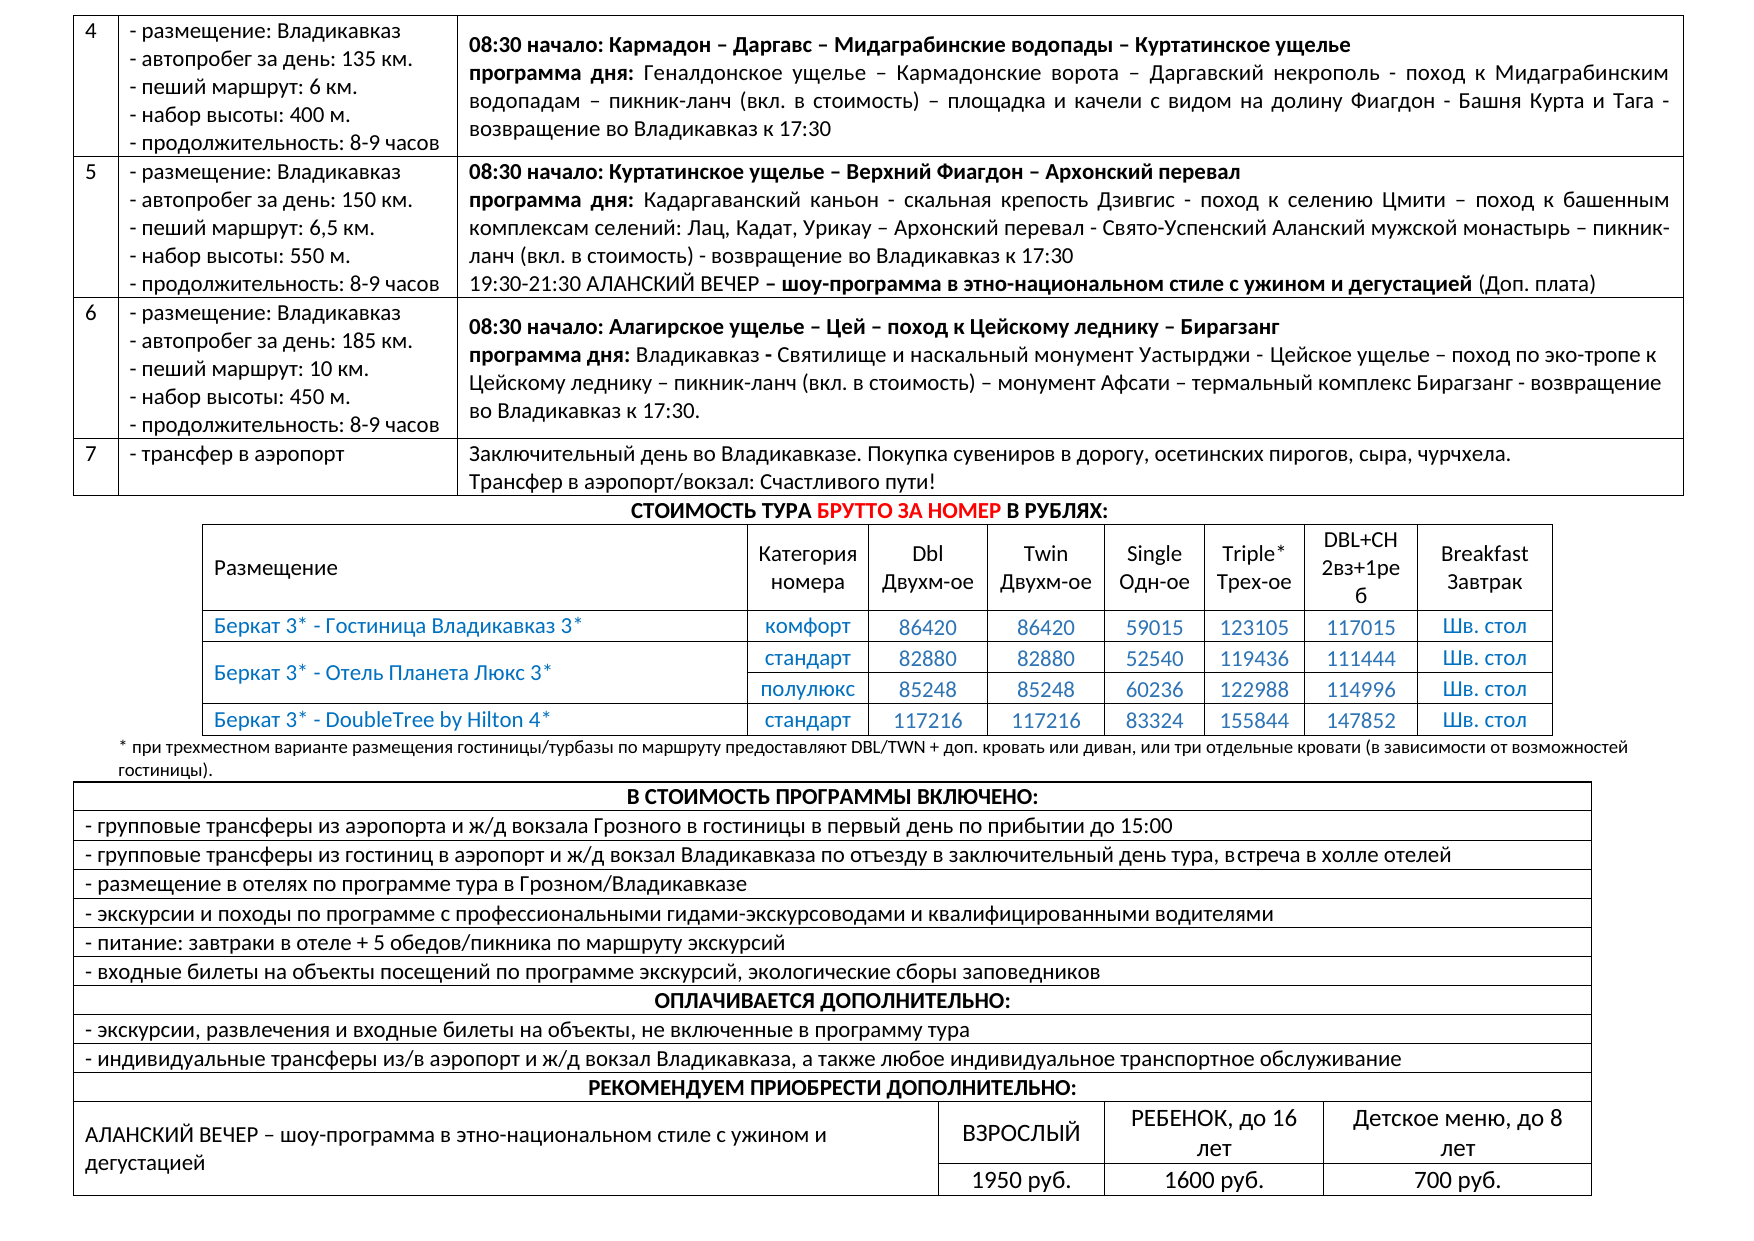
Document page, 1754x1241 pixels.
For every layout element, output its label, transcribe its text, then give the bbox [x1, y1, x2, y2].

table_cell 117216 [988, 704, 1104, 734]
table_cell - питание: завтраки в отеле + 5 обедов/пикника по маршруту экскурсий [74, 928, 1591, 956]
text стоимость тура БРУТТО ЗА НОМЕР в рублях: [103, 496, 1636, 524]
table_cell - входные билеты на объекты посещений по программе экскурсий, экологические сборы заповедников [74, 957, 1591, 985]
table_cell 59015 [1105, 611, 1204, 641]
table_cell стандарт [748, 704, 868, 734]
table_cell 117216 [869, 704, 987, 734]
table_cell 60236 [1105, 673, 1204, 703]
table_cell 7 [74, 439, 118, 495]
table_cell - размещение: Владикавказ - автопробег за день: 185 км. - пеший маршрут: 10 км. - набор высоты: 450 м. - продолжительность: 8-9 часов [119, 298, 457, 438]
table_cell - размещение: Владикавказ - автопробег за день: 135 км. - пеший маршрут: 6 км. - набор высоты: 400 м. - продолжительность: 8-9 часов [119, 16, 457, 156]
table_header Twin Двухм-ое [988, 525, 1104, 609]
table_cell Детское меню, до 8 лет [1324, 1102, 1591, 1163]
table_cell Шв. стол [1418, 673, 1552, 703]
table_cell стандарт [748, 642, 868, 672]
table_cell Шв. стол [1418, 642, 1552, 672]
table_cell 5 [74, 157, 118, 297]
table_cell - экскурсии, развлечения и входные билеты на объекты, не включенные в программу тура [74, 1015, 1591, 1043]
table_cell Беркат 3* - Отель Планета Люкс 3* [203, 642, 747, 703]
table_cell 6 [74, 298, 118, 438]
table_cell 155844 [1205, 704, 1304, 734]
table_cell 08:30 начало: Куртатинское ущелье – Верхний Фиагдон – Архонский перевал программа дня: Кадаргаванский каньон - скальная крепость Дзивгис - поход к селению Цмити – поход к башенным комплексам селений: Лац, Кадат, Урикау – Архонский перевал - Свято-Успенский Аланский мужской монастырь – пикник-ланч (вкл. в стоимость) - возвращение во Владикавказ к 17:30 19:30-21:30 АЛАНСКИЙ ВЕЧЕР – шоу-программа в этно-национальном стиле с ужином и дегустацией (Доп. плата) [458, 157, 1683, 297]
table_cell - трансфер в аэропорт [119, 439, 457, 495]
table_cell 119436 [1205, 642, 1304, 672]
table_header В СТОИМОСТЬ ПРОГРАММЫ ВКЛЮЧЕНО: [74, 783, 1591, 810]
table_header Категория номера [748, 525, 868, 609]
table_cell 82880 [988, 642, 1104, 672]
table_cell полулюкс [748, 673, 868, 703]
table_cell Шв. стол [1418, 704, 1552, 734]
table_header Triple* Трех-ое [1205, 525, 1304, 609]
table_header Breakfast Завтрак [1418, 525, 1552, 609]
table_cell РЕБЕНОК, до 16 лет [1105, 1102, 1323, 1163]
table_cell - групповые трансферы из аэропорта и ж/д вокзала Грозного в гостиницы в первый день по прибытии до 15:00 [74, 811, 1591, 839]
table_cell - групповые трансферы из гостиниц в аэропорт и ж/д вокзал Владикавказа по отъезду в заключительный день тура, встреча в холле отелей [74, 841, 1591, 868]
table_cell 117015 [1305, 611, 1417, 641]
table_cell 82880 [869, 642, 987, 672]
table_cell 123105 [1205, 611, 1304, 641]
table_cell - экскурсии и походы по программе с профессиональными гидами-экскурсоводами и квалифицированными водителями [74, 899, 1591, 927]
table_header DBL+СH 2вз+1реб [1305, 525, 1417, 609]
text * при трехместном варианте размещения гостиницы/турбазы по маршруту предоставляют DBL/TWN + доп. кровать или диван, или три отдельные кровати (в зависимости от возможностей гостиницы). [118, 736, 1636, 781]
table_cell 83324 [1105, 704, 1204, 734]
table_cell 08:30 начало: Алагирское ущелье – Цей – поход к Цейскому леднику – Бирагзанг программа дня: Владикавказ - Святилище и наскальный монумент Уастырджи - Цейское ущелье – поход по эко-тропе к Цейскому леднику – пикник-ланч (вкл. в стоимость) – монумент Афсати – термальный комплекс Бирагзанг - возвращение во Владикавказ к 17:30. [458, 298, 1683, 438]
table_cell Беркат 3* - Гостиница Владикавказ 3* [203, 611, 747, 641]
table_cell 86420 [988, 611, 1104, 641]
table_cell - размещение: Владикавказ - автопробег за день: 150 км. - пеший маршрут: 6,5 км. - набор высоты: 550 м. - продолжительность: 8-9 часов [119, 157, 457, 297]
table_cell ОПЛАЧИВАЕТСЯ ДОПОЛНИТЕЛЬНО: [74, 986, 1591, 1014]
table_cell РЕКОМЕНДУЕМ ПРИОБРЕСТИ ДОПОЛНИТЕЛЬНО: [74, 1073, 1591, 1101]
table_cell 52540 [1105, 642, 1204, 672]
table_cell комфорт [748, 611, 868, 641]
table_cell ВЗРОСЛЫЙ [939, 1102, 1104, 1163]
table_cell АЛАНСКИЙ ВЕЧЕР – шоу-программа в этно-национальном стиле с ужином и дегустацией [74, 1102, 938, 1195]
table_cell 111444 [1305, 642, 1417, 672]
table_cell Заключительный день во Владикавказе. Покупка сувениров в дорогу, осетинских пирогов, сыра, чурчхела. Трансфер в аэропорт/вокзал: Счастливого пути! [458, 439, 1683, 495]
table_cell 08:30 начало: Кармадон – Даргавс – Мидаграбинские водопады – Куртатинское ущелье программа дня: Геналдонское ущелье – Кармадонские ворота – Даргавский некрополь - поход к Мидаграбинским водопадам – пикник-ланч (вкл. в стоимость) – площадка и качели с видом на долину Фиагдон - Башня Курта и Тага - возвращение во Владикавказ к 17:30 [458, 16, 1683, 156]
table_cell 700 руб. [1324, 1164, 1591, 1195]
table_cell 86420 [869, 611, 987, 641]
table_header Размещение [203, 525, 747, 609]
table_cell - размещение в отелях по программе тура в Грозном/Владикавказе [74, 870, 1591, 898]
table_cell 147852 [1305, 704, 1417, 734]
table_cell Шв. стол [1418, 611, 1552, 641]
table_cell 122988 [1205, 673, 1304, 703]
table_cell - индивидуальные трансферы из/в аэропорт и ж/д вокзал Владикавказа, а также любое индивидуальное транспортное обслуживание [74, 1044, 1591, 1072]
table_cell 85248 [988, 673, 1104, 703]
table_header Dbl Двухм-ое [869, 525, 987, 609]
table_cell Беркат 3* - DoubleTree by Hilton 4* [203, 704, 747, 734]
table_header Single Одн-ое [1105, 525, 1204, 609]
table_cell 85248 [869, 673, 987, 703]
table_cell 114996 [1305, 673, 1417, 703]
table_cell 1600 руб. [1105, 1164, 1323, 1195]
table_cell 1950 руб. [939, 1164, 1104, 1195]
table_cell 4 [74, 16, 118, 156]
